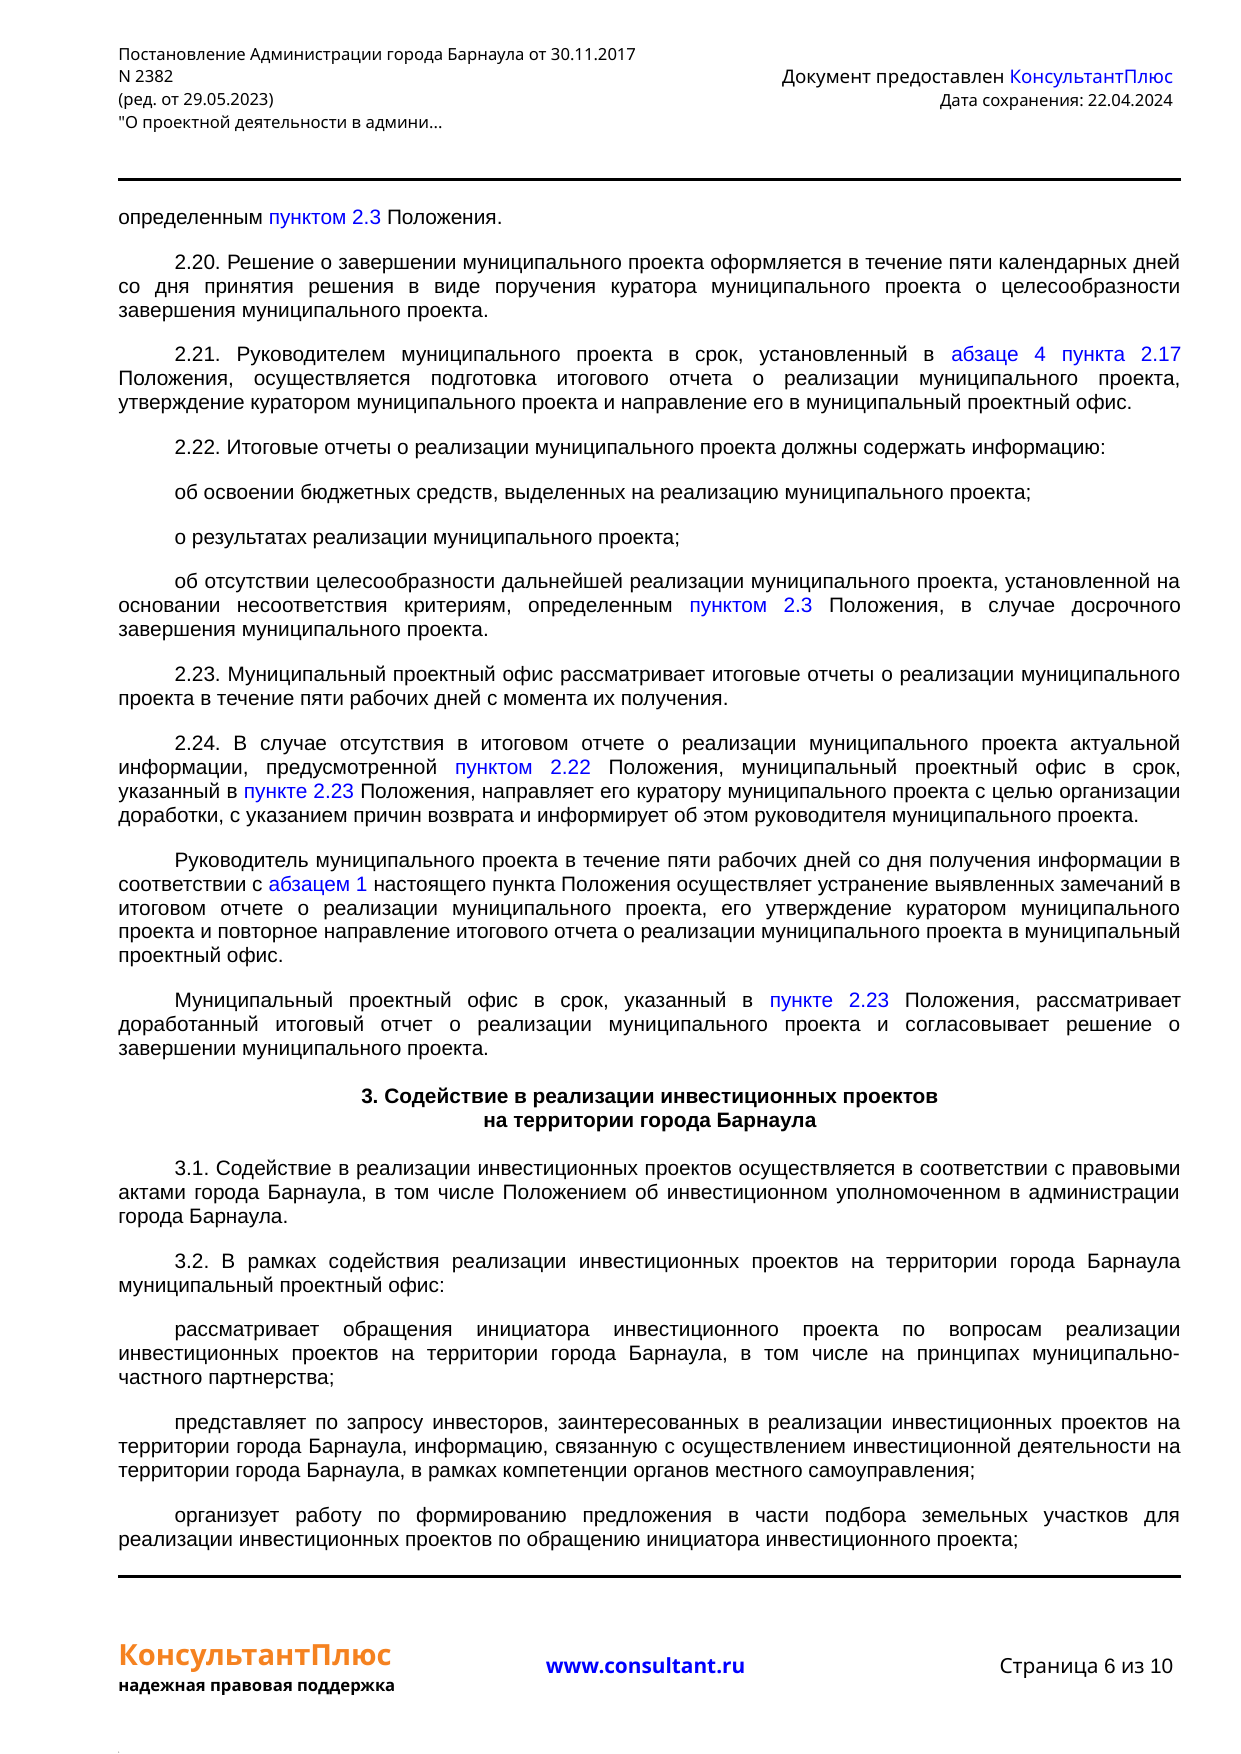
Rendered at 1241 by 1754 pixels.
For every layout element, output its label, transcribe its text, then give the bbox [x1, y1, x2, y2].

text рассматривает обращения инициатора инвестиционного проекта по вопросам реализации инвестиционных проектов на территории города Барнаула, в том числе на принципах муниципально-частного партнерства; [118, 1317, 1181, 1389]
text об отсутствии целесообразности дальнейшей реализации муниципального проекта, установленной на основании несоответствия критериям, определенным пунктом 2.3 Положения, в случае досрочного завершения муниципального проекта. [118, 569, 1181, 641]
text 2.23. Муниципальный проектный офис рассматривает итоговые отчеты о реализации муниципального проекта в течение пяти рабочих дней с момента их получения. [118, 662, 1181, 710]
text 2.24. В случае отсутствия в итоговом отчете о реализации муниципального проекта актуальной информации, предусмотренной пунктом 2.22 Положения, муниципальный проектный офис в срок, указанный в пункте 2.23 Положения, направляет его куратору муниципального проекта с целью организации доработки, с указанием причин возврата и информирует об этом руководителя муниципального проекта. [118, 731, 1181, 827]
text об освоении бюджетных средств, выделенных на реализацию муниципального проекта; [118, 480, 1181, 504]
text представляет по запросу инвесторов, заинтересованных в реализации инвестиционных проектов на территории города Барнаула, информацию, связанную с осуществлением инвестиционной деятельности на территории города Барнаула, в рамках компетенции органов местного самоуправления; [118, 1410, 1181, 1482]
title на территории города Барнаула [118, 1108, 1181, 1132]
text организует работу по формированию предложения в части подбора земельных участков для реализации инвестиционных проектов по обращению инициатора инвестиционного проекта; [118, 1503, 1181, 1551]
text о результатах реализации муниципального проекта; [118, 524, 1181, 548]
text 2.20. Решение о завершении муниципального проекта оформляется в течение пяти календарных дней со дня принятия решения в виде поручения куратора муниципального проекта о целесообразности завершения муниципального проекта. [118, 249, 1181, 321]
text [118, 205, 1181, 229]
text Руководитель муниципального проекта в течение пяти рабочих дней со дня получения информации в соответствии с абзацем 1 настоящего пункта Положения осуществляет устранение выявленных замечаний в итоговом отчете о реализации муниципального проекта, его утверждение куратором муниципального проекта и повторное направление итогового отчета о реализации муниципального проекта в муниципальный проектный офис. [118, 847, 1181, 967]
text 3.1. Содействие в реализации инвестиционных проектов осуществляется в соответствии с правовыми актами города Барнаула, в том числе Положением об инвестиционном уполномоченном в администрации города Барнаула. [118, 1156, 1181, 1228]
text 2.21. Руководителем муниципального проекта в срок, установленный в абзаце 4 пункта 2.17 Положения, осуществляется подготовка итогового отчета о реализации муниципального проекта, утверждение куратором муниципального проекта и направление его в муниципальный проектный офис. [118, 342, 1181, 414]
text Муниципальный проектный офис в срок, указанный в пункте 2.23 Положения, рассматривает доработанный итоговый отчет о реализации муниципального проекта и согласовывает решение о завершении муниципального проекта. [118, 988, 1181, 1060]
title 3. Содействие в реализации инвестиционных проектов [118, 1084, 1181, 1108]
text 2.22. Итоговые отчеты о реализации муниципального проекта должны содержать информацию: [118, 435, 1181, 459]
text 3.2. В рамках содействия реализации инвестиционных проектов на территории города Барнаула муниципальный проектный офис: [118, 1248, 1181, 1296]
